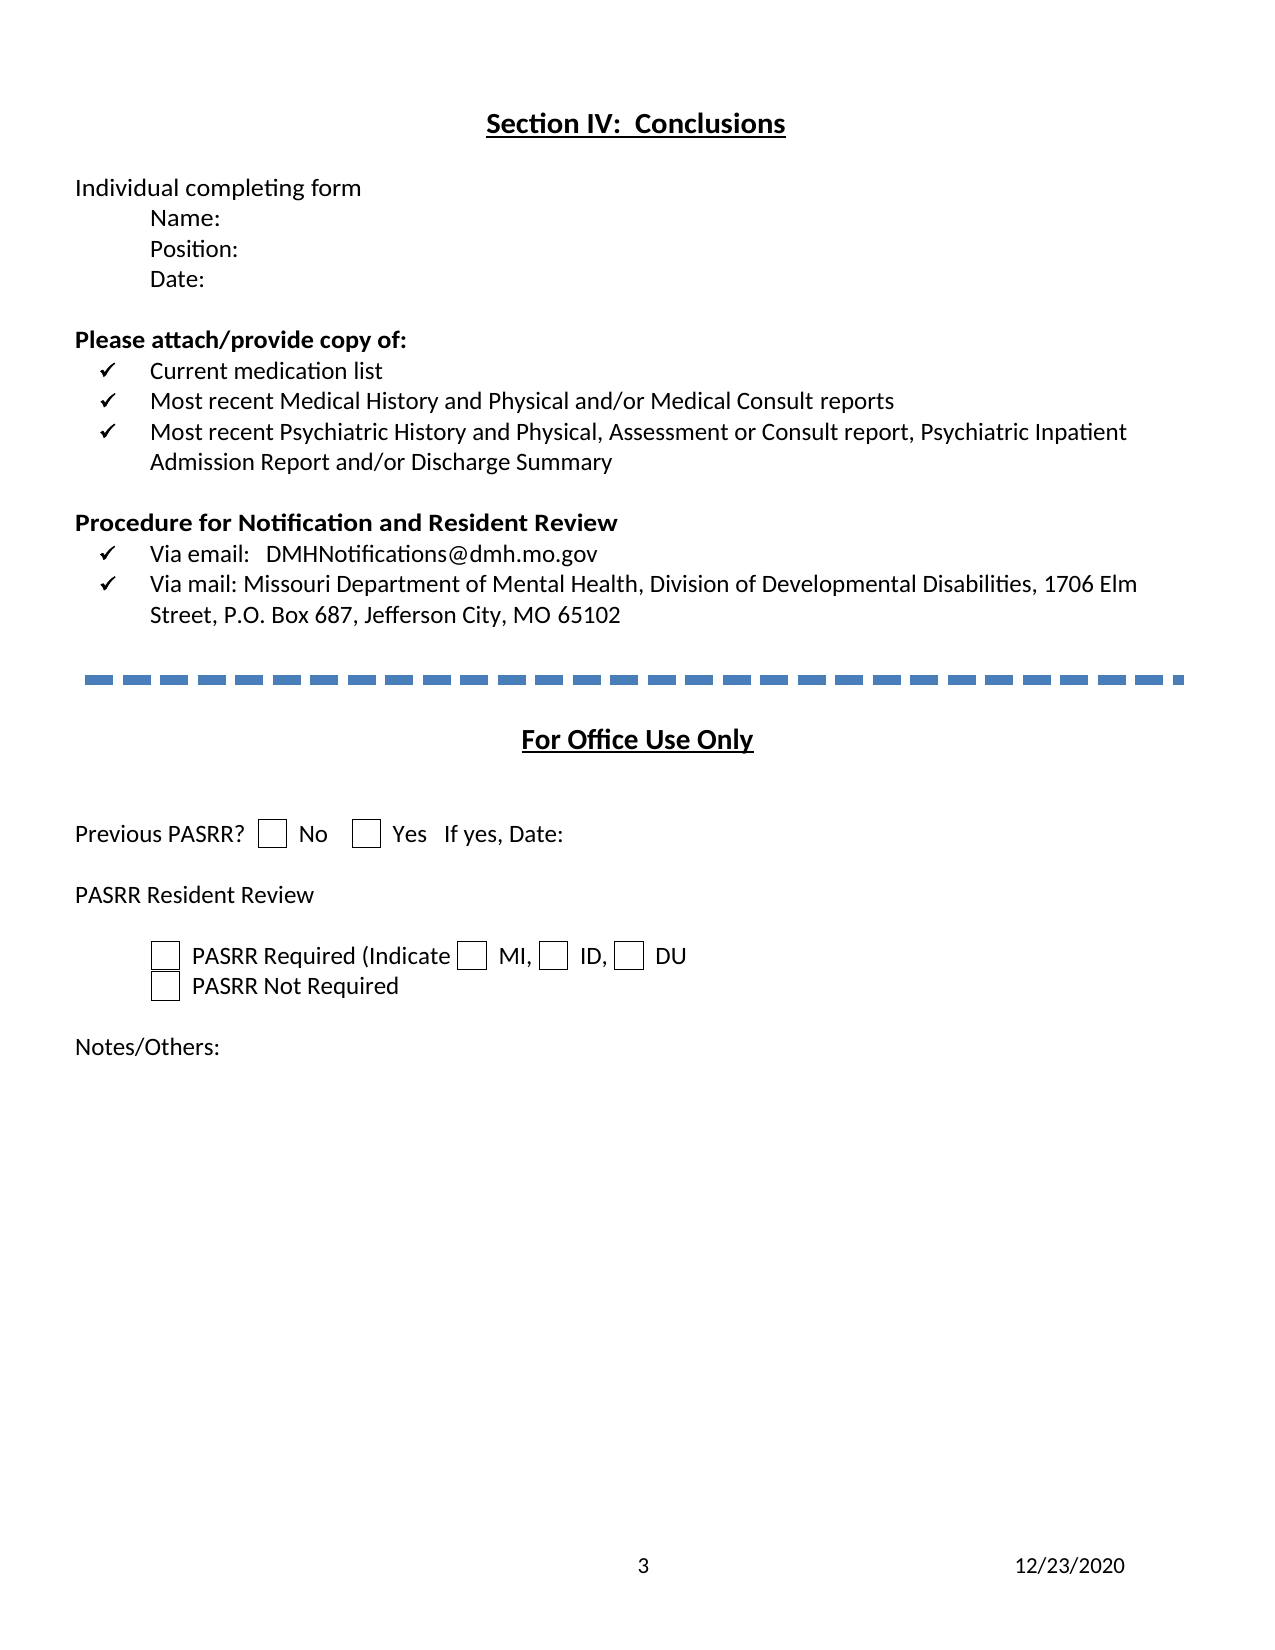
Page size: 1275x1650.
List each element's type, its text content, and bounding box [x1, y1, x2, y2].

list Most recent Medical History and Physical and/or Medical Consult reports [99, 385, 1200, 416]
text Name: [150, 202, 1197, 233]
list Current medication list [99, 355, 1200, 385]
text Date: [150, 263, 1200, 294]
text PASRR Required (Indicate MI, ID, DU [150, 940, 1200, 970]
text Individual completing form [75, 172, 1197, 202]
list Most recent Psychiatric History and Physical, Assessment or Consult report, Psychiatric Inpatient Admission Report and/or Discharge Summary [99, 416, 1153, 477]
text Section IV: Conclusions [75, 106, 1197, 141]
text PASRR Not Required [150, 970, 1200, 1001]
subtitle Procedure for Notification and Resident Review [75, 507, 1200, 538]
subtitle Please attach/provide copy of: [75, 324, 1200, 355]
text For Office Use Only [75, 721, 1200, 757]
list Via mail: Missouri Department of Mental Health, Division of Developmental Disabilities, 1706 Elm Street, P.O. Box 687, Jefferson City, MO 65102 [99, 568, 1200, 629]
list Via email: DMHNotifications@dmh.mo.gov [99, 538, 1200, 568]
text PASRR Resident Review [75, 879, 1200, 909]
text Position: [150, 233, 1200, 263]
text Notes/Others: [75, 1031, 1200, 1062]
text Previous PASRR? No Yes If yes, Date: [75, 818, 1200, 848]
